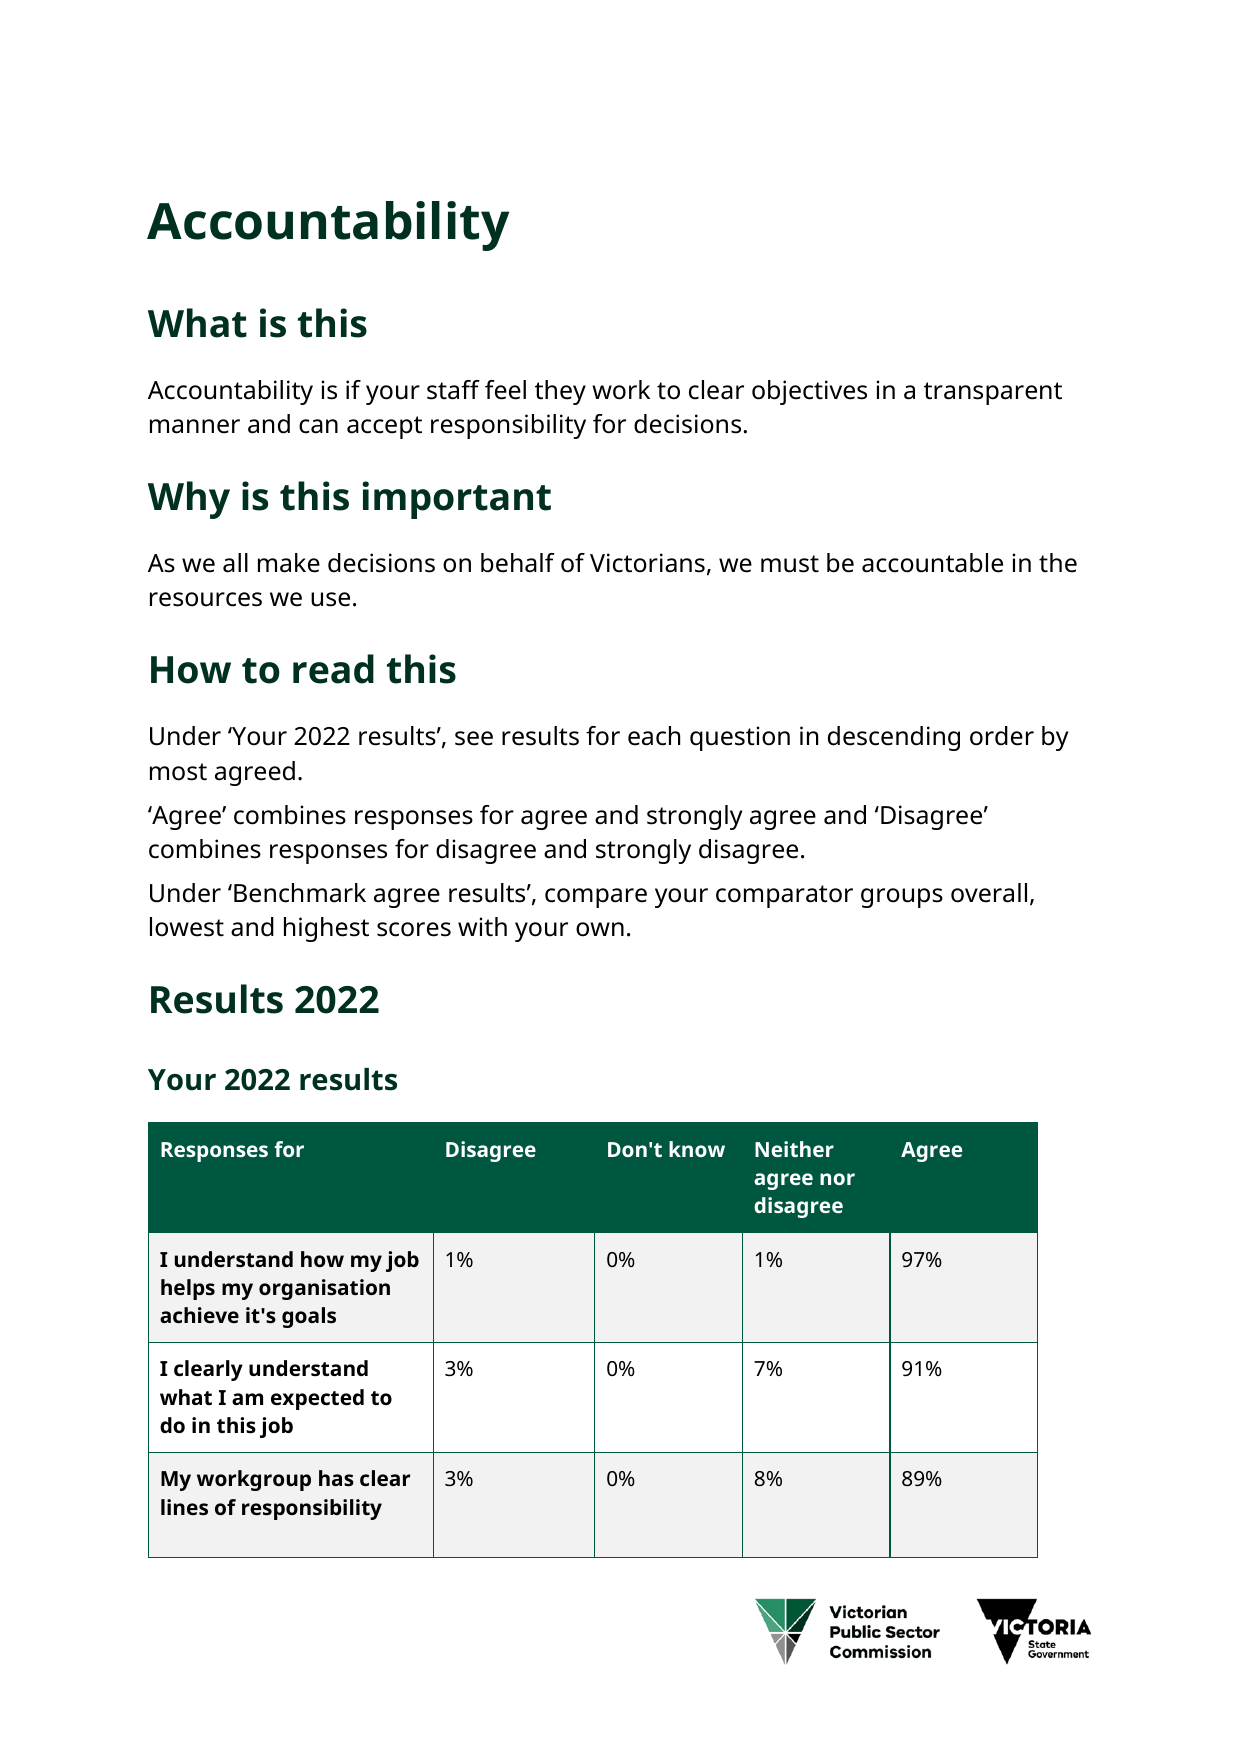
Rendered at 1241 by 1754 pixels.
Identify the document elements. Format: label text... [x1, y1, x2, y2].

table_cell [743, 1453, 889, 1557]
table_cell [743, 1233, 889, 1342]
text Under ‘Your 2022 results’, see results for each question in descending order by most agreed. [148, 719, 1092, 787]
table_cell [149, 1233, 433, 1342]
subtitle Accountability [148, 186, 1092, 254]
picture [754, 1598, 1093, 1666]
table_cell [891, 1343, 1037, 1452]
subtitle Results 2022 [148, 973, 1092, 1024]
text As we all make decisions on behalf of Victorians, we must be accountable in the resources we use. [148, 546, 1092, 614]
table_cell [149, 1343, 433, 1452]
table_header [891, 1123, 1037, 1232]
subtitle How to read this [148, 643, 1092, 694]
subtitle What is this [148, 297, 1092, 348]
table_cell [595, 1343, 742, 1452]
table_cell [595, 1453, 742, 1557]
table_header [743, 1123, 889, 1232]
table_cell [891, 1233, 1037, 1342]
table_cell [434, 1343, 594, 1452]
text Accountability is if your staff feel they work to clear objectives in a transparent manner and can accept responsibility for decisions. [148, 373, 1092, 441]
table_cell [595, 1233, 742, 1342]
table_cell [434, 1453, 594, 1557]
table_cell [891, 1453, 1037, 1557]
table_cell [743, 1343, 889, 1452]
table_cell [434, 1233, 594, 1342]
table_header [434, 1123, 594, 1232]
text ‘Agree’ combines responses for agree and strongly agree and ‘Disagree’ combines responses for disagree and strongly disagree. [148, 797, 1092, 866]
text Under ‘Benchmark agree results’, compare your comparator groups overall, lowest and highest scores with your own. [148, 876, 1092, 944]
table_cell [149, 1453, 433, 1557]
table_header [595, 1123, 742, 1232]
subtitle Why is this important [148, 470, 1092, 521]
subtitle Your 2022 results [148, 1059, 1092, 1099]
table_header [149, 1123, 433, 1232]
